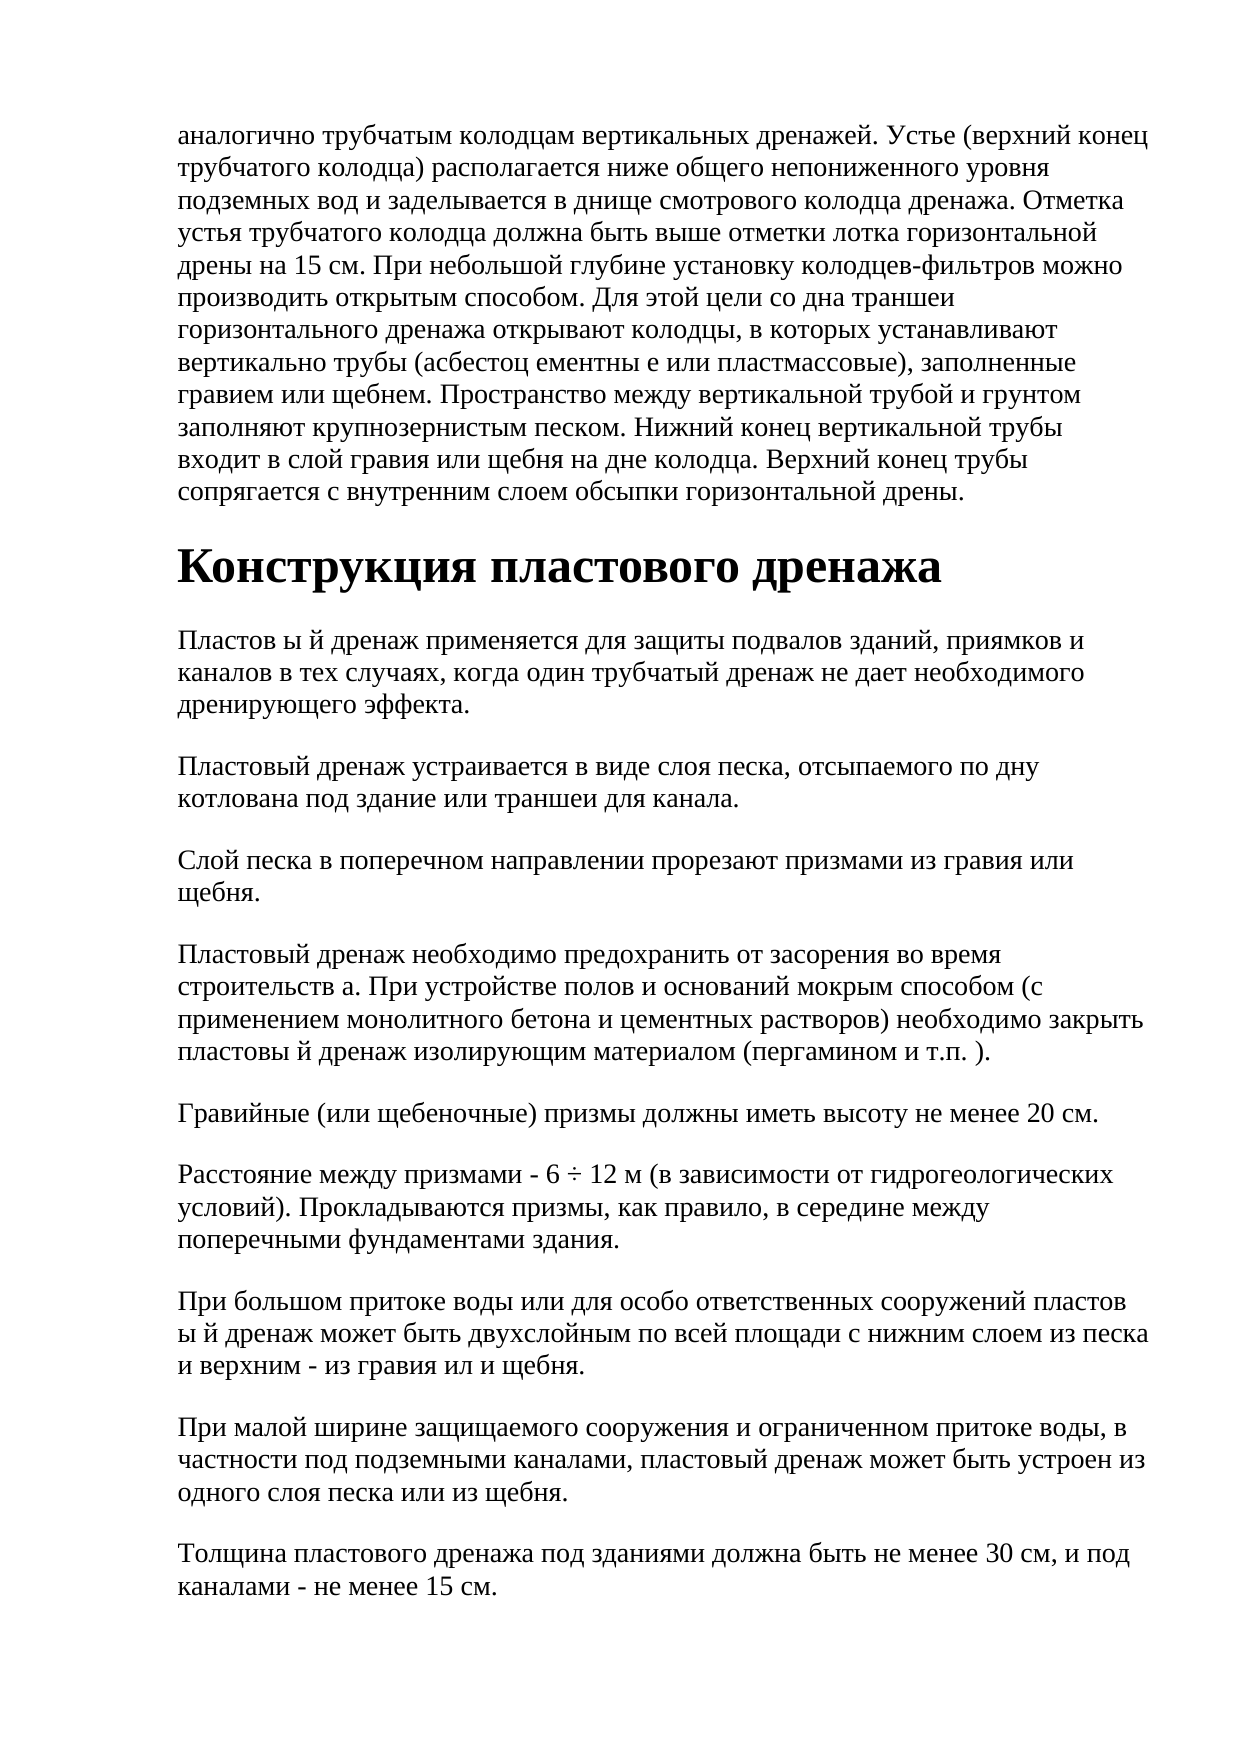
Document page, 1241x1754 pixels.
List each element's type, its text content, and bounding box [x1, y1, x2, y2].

text Пластовый дренаж устраивается в виде слоя песка, отсыпаемого по дну котлована под здание или траншеи для канала. [177, 749, 1152, 814]
text Слой песка в поперечном направлении прорезают призмами из гравия или щебня. [177, 843, 1152, 908]
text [177, 118, 1152, 507]
text Пластов ы й дренаж применяется для защиты подвалов зданий, приямков и каналов в тех случаях, когда один трубчатый дренаж не дает необходимого дренирующего эффекта. [177, 623, 1152, 720]
text Толщина пластового дренажа под зданиями должна быть не менее 30 см, и под каналами - не менее 15 см. [177, 1536, 1152, 1601]
text Пластовый дренаж необходимо предохранить от засорения во время строительств а. При устройстве полов и оснований мокрым способом (с применением монолитного бетона и цементных растворов) необходимо закрыть пластовы й дренаж изолирующим материалом (пергамином и т.п. ). [177, 937, 1152, 1067]
text При большом притоке воды или для особо ответственных сооружений пластов ы й дренаж может быть двухслойным по всей площади с нижним слоем из песка и верхним - из гравия ил и щебня. [177, 1284, 1152, 1381]
text Гравийные (или щебеночные) призмы должны иметь высоту не менее 20 см. [177, 1096, 1152, 1128]
text Конструкция пластового дренажа [177, 536, 1152, 593]
text Расстояние между призмами - 6 ÷ 12 м (в зависимости от гидрогеологических условий). Прокладываются призмы, как правило, в середине между поперечными фундаментами здания. [177, 1157, 1152, 1254]
text При малой ширине защищаемого сооружения и ограниченном притоке воды, в частности под подземными каналами, пластовый дренаж может быть устроен из одного слоя песка или из щебня. [177, 1410, 1152, 1507]
